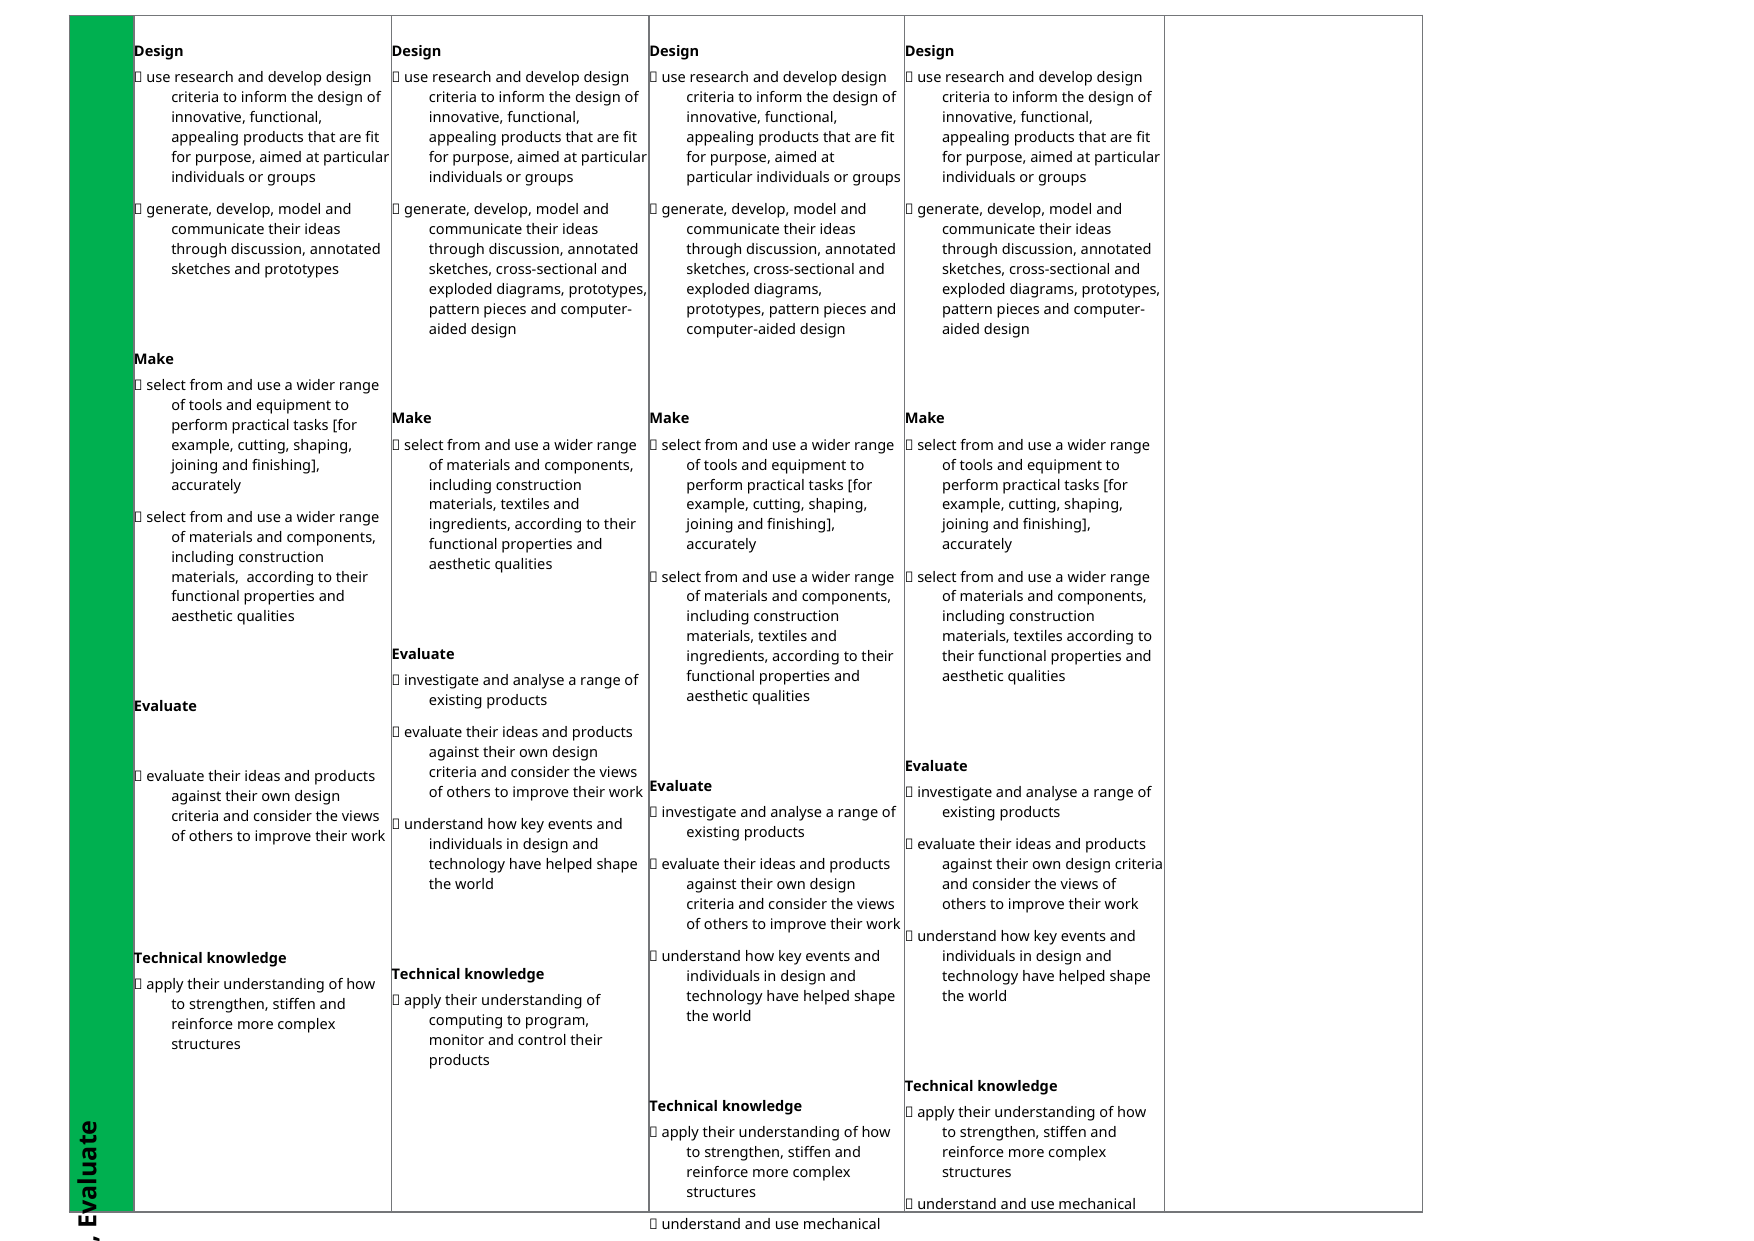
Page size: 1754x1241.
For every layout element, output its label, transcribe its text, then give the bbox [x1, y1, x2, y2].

table_cell Design  use research and develop design criteria to inform the design of innovative, functional, appealing products that are fit for purpose, aimed at particular individuals or groups  generate, develop, model and communicate their ideas through discussion, annotated sketches, cross-sectional and exploded diagrams, prototypes, pattern pieces and computer-aided design Make  select from and use a wider range of tools and equipment to perform practical tasks [for example, cutting, shaping, joining and finishing], accurately  select from and use a wider range of materials and components, including construction materials, textiles and ingredients, according to their functional properties and aesthetic qualities Evaluate  investigate and analyse a range of existing products  evaluate their ideas and products against their own design criteria and consider the views of others to improve their work  understand how key events and individuals in design and technology have helped shape the world Technical knowledge  apply their understanding of how to strengthen, stiffen and reinforce more complex structures  understand and use mechanical systems in their products [for example, gears, pulleys, cams, levers and linkages]  understand and use electrical systems in their products [for example, series circuits incorporating switches, bulbs, buzzers and motors] [650, 16, 904, 1211]
table_cell Skills: Design, Make , Evaluate [70, 16, 133, 1211]
table_cell [1165, 16, 1422, 1211]
table_cell Design  use research and develop design criteria to inform the design of innovative, functional, appealing products that are fit for purpose, aimed at particular individuals or groups  generate, develop, model and communicate their ideas through discussion, annotated sketches and prototypes Make  select from and use a wider range of tools and equipment to perform practical tasks [for example, cutting, shaping, joining and finishing], accurately  select from and use a wider range of materials and components, including construction materials, according to their functional properties and aesthetic qualities Evaluate  evaluate their ideas and products against their own design criteria and consider the views of others to improve their work Technical knowledge  apply their understanding of how to strengthen, stiffen and reinforce more complex structures [135, 16, 391, 1211]
table_cell Design  use research and develop design criteria to inform the design of innovative, functional, appealing products that are fit for purpose, aimed at particular individuals or groups  generate, develop, model and communicate their ideas through discussion, annotated sketches, cross-sectional and exploded diagrams, prototypes, pattern pieces and computer-aided design Make  select from and use a wider range of materials and components, including construction materials, textiles and ingredients, according to their functional properties and aesthetic qualities Evaluate  investigate and analyse a range of existing products  evaluate their ideas and products against their own design criteria and consider the views of others to improve their work  understand how key events and individuals in design and technology have helped shape the world Technical knowledge  apply their understanding of computing to program, monitor and control their products [392, 16, 648, 1211]
table_cell Design  use research and develop design criteria to inform the design of innovative, functional, appealing products that are fit for purpose, aimed at particular individuals or groups  generate, develop, model and communicate their ideas through discussion, annotated sketches, cross-sectional and exploded diagrams, prototypes, pattern pieces and computer-aided design Make  select from and use a wider range of tools and equipment to perform practical tasks [for example, cutting, shaping, joining and finishing], accurately  select from and use a wider range of materials and components, including construction materials, textiles according to their functional properties and aesthetic qualities Evaluate  investigate and analyse a range of existing products  evaluate their ideas and products against their own design criteria and consider the views of others to improve their work  understand how key events and individuals in design and technology have helped shape the world Technical knowledge  apply their understanding of how to strengthen, stiffen and reinforce more complex structures  understand and use mechanical systems in their products [for example, gears, pulleys, cams, levers and linkages]  understand and use electrical systems in their products [for example, series circuits incorporating switches, bulbs, buzzers and motors]  apply their understanding of computing to program, monitor and control their products [905, 16, 1164, 1211]
